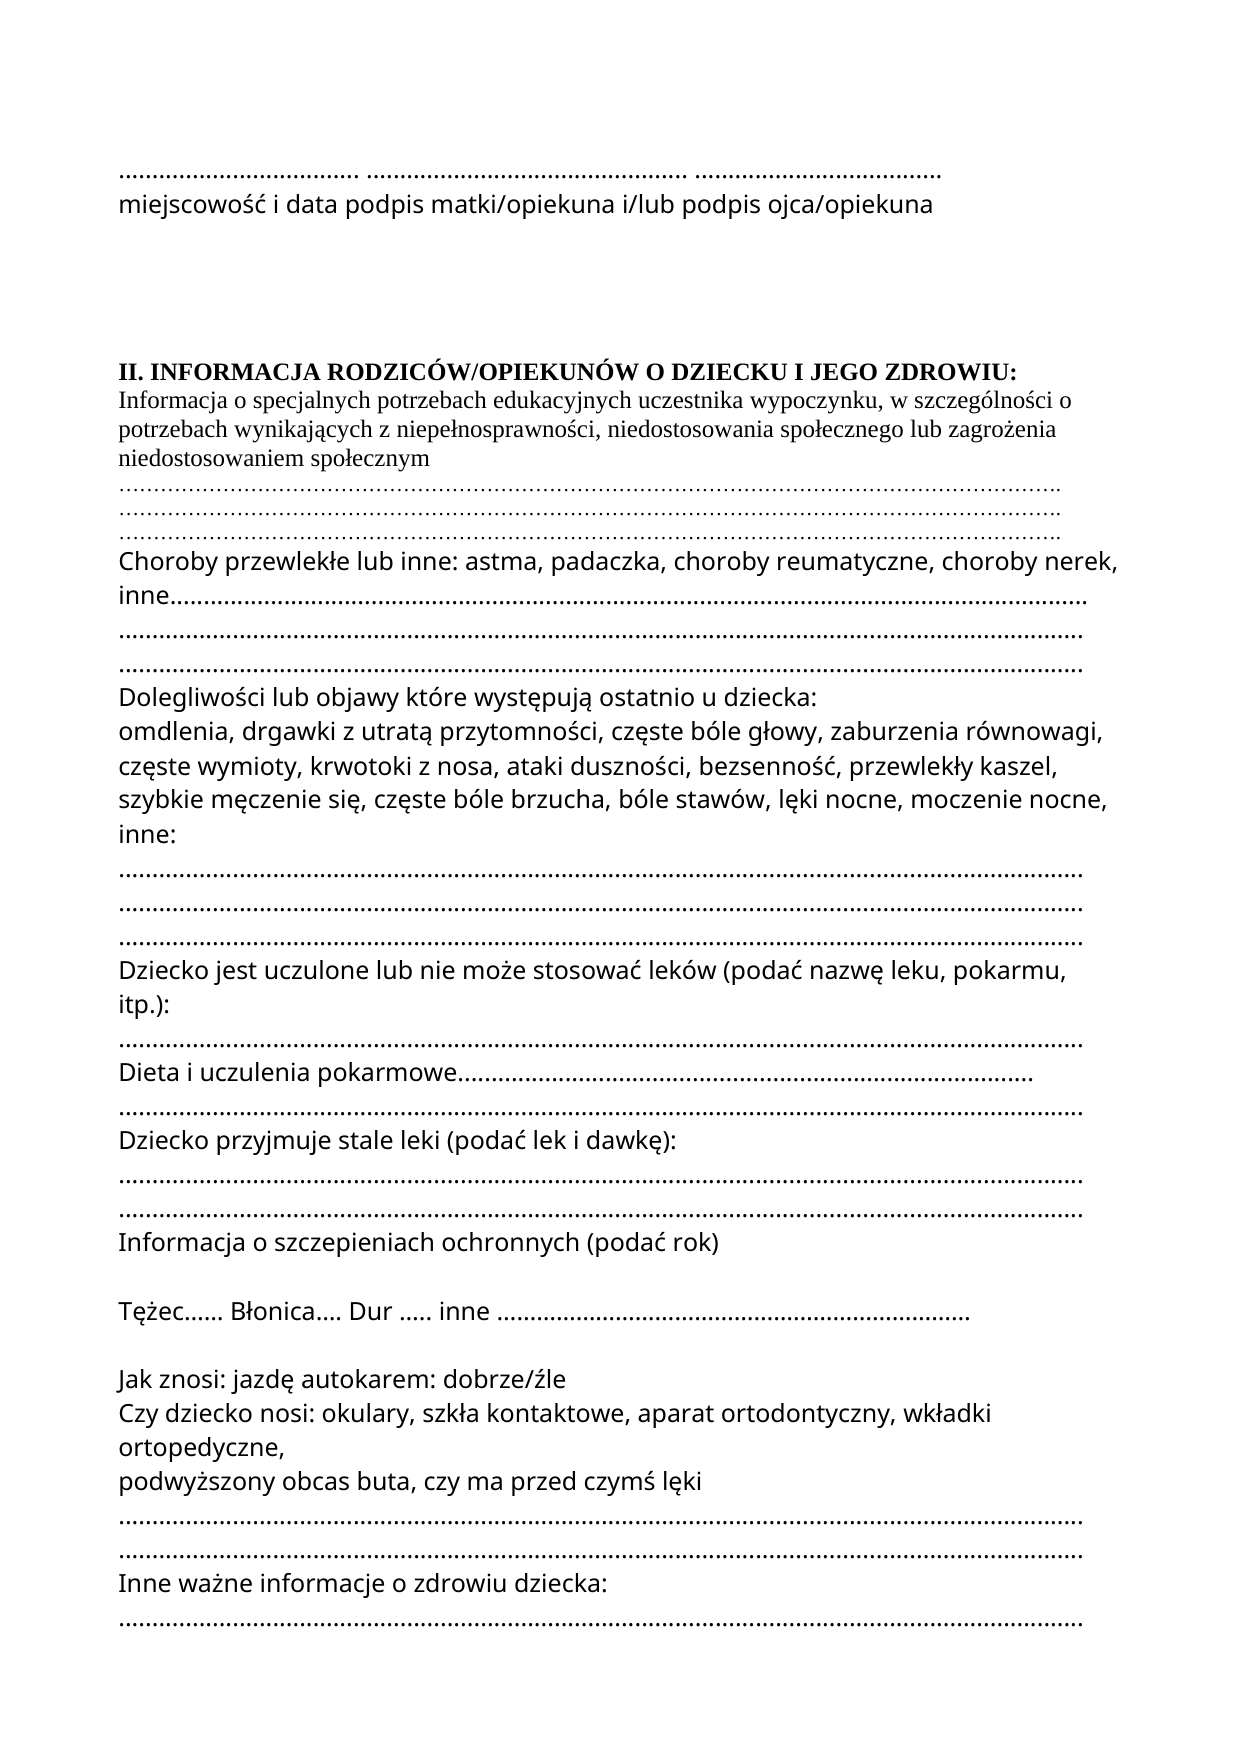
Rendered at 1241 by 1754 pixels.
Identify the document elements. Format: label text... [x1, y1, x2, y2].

text ................................................................................................................................................ [118, 884, 1122, 918]
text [118, 1600, 1122, 1634]
text Informacja o specjalnych potrzebach edukacyjnych uczestnika wypoczynku, w szczególności o potrzebach wynikających z niepełnosprawności, niedostosowania społecznego lub zagrożenia niedostosowaniem społecznym [118, 385, 1122, 472]
text Dziecko jest uczulone lub nie może stosować leków (podać nazwę leku, pokarmu, itp.): [118, 952, 1122, 1021]
text ................................................................................................................................................ [118, 1021, 1122, 1055]
text ................................................................................................................................................ [118, 1089, 1122, 1123]
text Choroby przewlekłe lub inne: astma, padaczka, choroby reumatyczne, choroby nerek, [118, 544, 1122, 578]
text ................................................................................................................................................ [118, 850, 1122, 884]
text ................................................................................................................................................ [118, 1532, 1122, 1566]
text Dziecko przyjmuje stale leki (podać lek i dawkę): [118, 1123, 1122, 1157]
text Jak znosi: jazdę autokarem: dobrze/źle [118, 1361, 1122, 1395]
text .................................... ................................................ ..................................... [118, 152, 1122, 186]
text ………………………………………………………………………………………………………………………. [118, 472, 1122, 496]
text miejscowość i data podpis matki/opiekuna i/lub podpis ojca/opiekuna [118, 186, 1122, 220]
text inne......................................................................................................................................... [118, 578, 1122, 612]
text omdlenia, drgawki z utratą przytomności, częste bóle głowy, zaburzenia równowagi, częste wymioty, krwotoki z nosa, ataki duszności, bezsenność, przewlekły kaszel, szybkie męczenie się, częste bóle brzucha, bóle stawów, lęki nocne, moczenie nocne, inne: [118, 714, 1122, 850]
text Czy dziecko nosi: okulary, szkła kontaktowe, aparat ortodontyczny, wkładki ortopedyczne, [118, 1395, 1122, 1463]
text ................................................................................................................................................ [118, 1191, 1122, 1225]
text podwyższony obcas buta, czy ma przed czymś lęki [118, 1463, 1122, 1497]
text Inne ważne informacje o zdrowiu dziecka: [118, 1566, 1122, 1600]
text Tężec…… Błonica…. Dur ….. inne ……………………………………………………………… [118, 1293, 1122, 1327]
text ................................................................................................................................................ [118, 1157, 1122, 1191]
text ................................................................................................................................................ [118, 612, 1122, 646]
text Dieta i uczulenia pokarmowe...................................................................................... [118, 1055, 1122, 1089]
text ………………………………………………………………………………………………………………………. [118, 520, 1122, 544]
text II. INFORMACJA RODZICÓW/OPIEKUNÓW O DZIECKU I JEGO ZDROWIU: [118, 357, 1122, 385]
text Dolegliwości lub objawy które występują ostatnio u dziecka: [118, 680, 1122, 714]
text ................................................................................................................................................ [118, 1497, 1122, 1532]
text ................................................................................................................................................ [118, 918, 1122, 952]
text ................................................................................................................................................ [118, 646, 1122, 680]
text ………………………………………………………………………………………………………………………. [118, 496, 1122, 520]
text Informacja o szczepieniach ochronnych (podać rok) [118, 1225, 1122, 1259]
